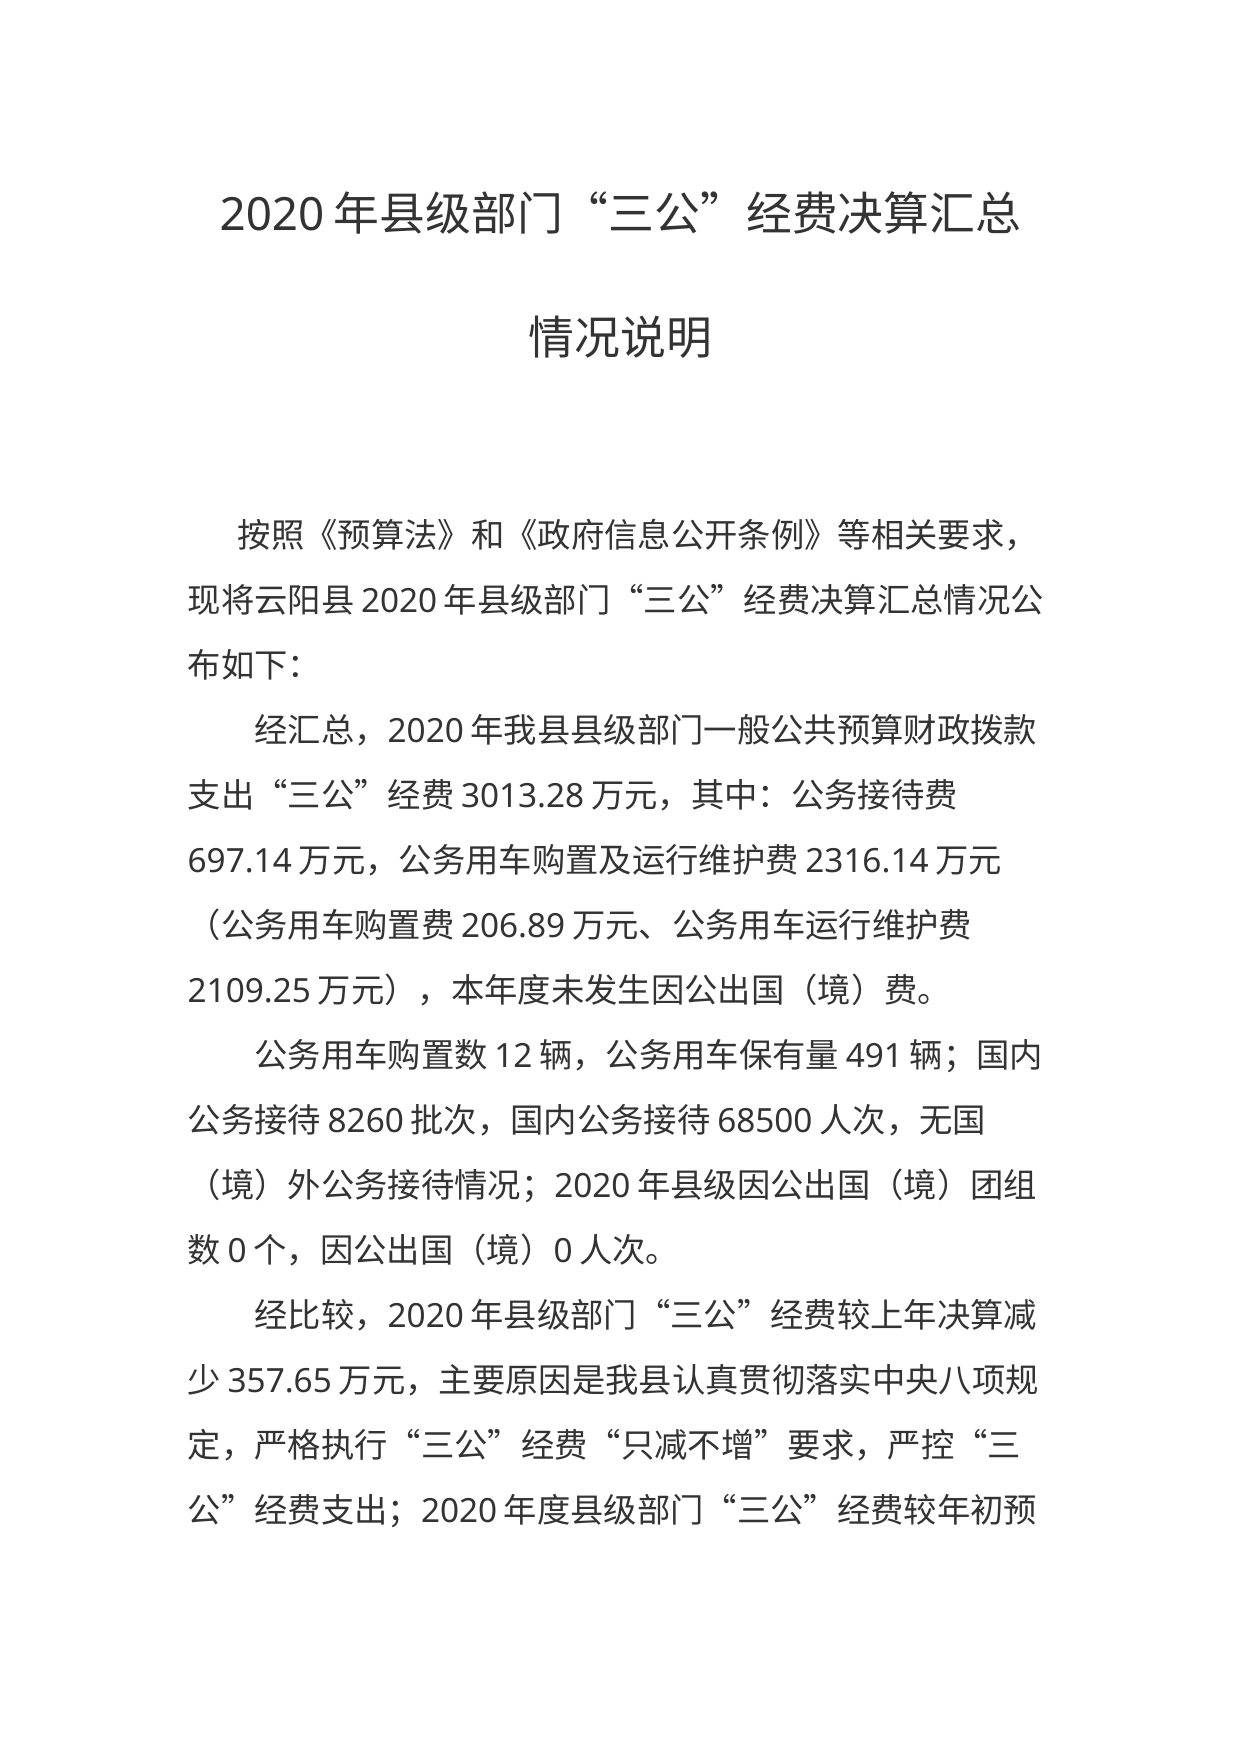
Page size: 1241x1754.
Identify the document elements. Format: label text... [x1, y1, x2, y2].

text 2020年县级部门“三公”经费决算汇总 [187, 162, 1053, 259]
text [187, 1280, 1053, 1540]
text 情况说明 [187, 286, 1053, 383]
text 经汇总，2020年我县县级部门一般公共预算财政拨款支出“三公”经费3013.28万元，其中：公务接待费697.14万元，公务用车购置及运行维护费2316.14万元（公务用车购置费206.89万元、公务用车运行维护费2109.25万元），本年度未发生因公出国（境）费。 [187, 695, 1053, 1020]
text 公务用车购置数12辆，公务用车保有量491辆；国内公务接待8260批次，国内公务接待68500人次，无国（境）外公务接待情况；2020年县级因公出国（境）团组数0个，因公出国（境）0人次。 [187, 1020, 1053, 1280]
text 按照《预算法》和《政府信息公开条例》等相关要求，现将云阳县2020年县级部门“三公”经费决算汇总情况公布如下： [187, 500, 1053, 695]
